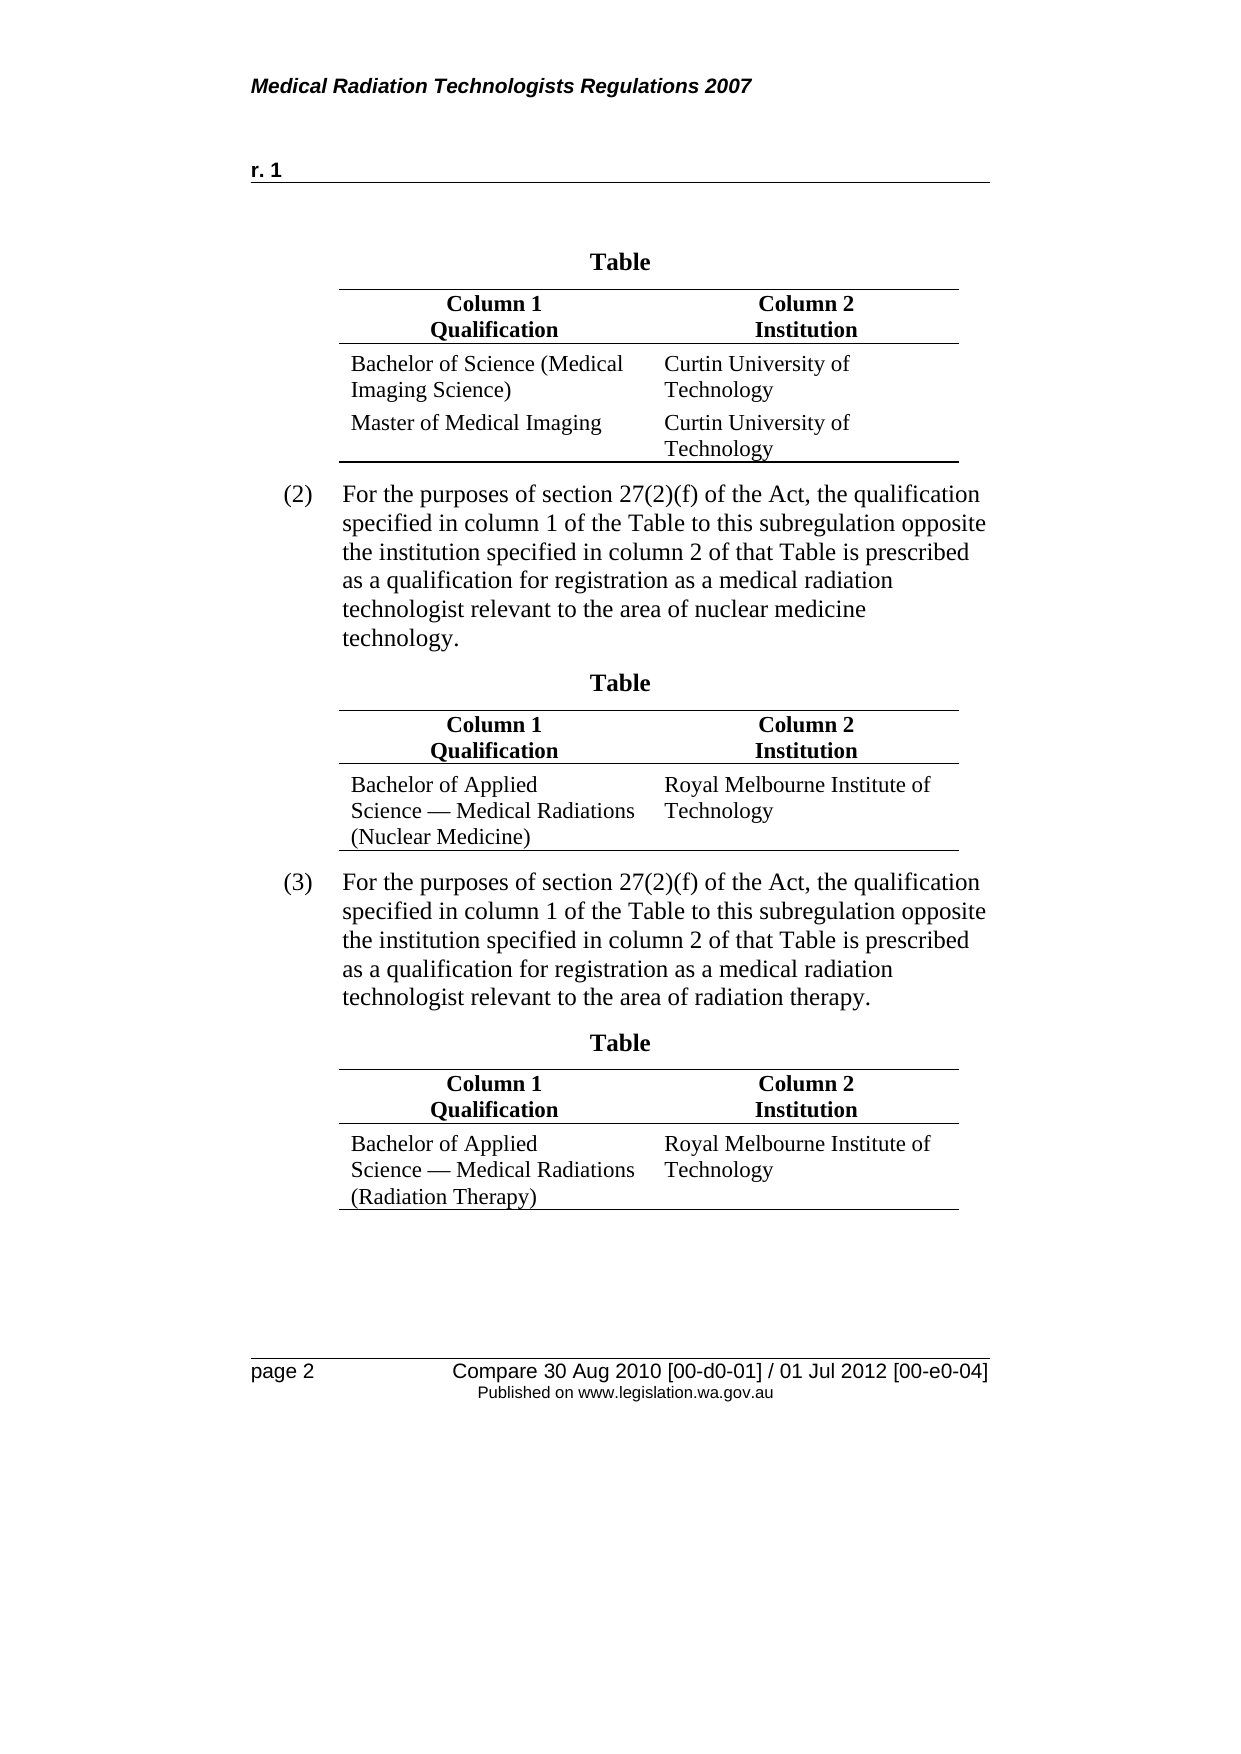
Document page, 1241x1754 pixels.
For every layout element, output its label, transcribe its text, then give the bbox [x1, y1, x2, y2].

subtitle Table [251, 247, 990, 276]
table_header Column 2 Institution [649, 1070, 959, 1123]
table_cell of Technology [649, 403, 959, 461]
table_cell of Technology [649, 344, 959, 402]
table_cell Bachelor of Applied Science — Medical Radiations (Radiation Therapy) [339, 1124, 649, 1209]
table_header Column 2 Institution [649, 711, 959, 763]
table_cell Bachelor of Science (Medical Imaging Science) [339, 344, 649, 402]
table_cell Royal Melbourne Institute of Technology [649, 1124, 959, 1209]
text (2) For the purposes of section 27(2)(f) of the Act, the qualification specified in column 1 of the Table to this subregulation opposite the institution specified in column 2 of that Table is prescribed as a qualification for registration as a medical radiation technologist relevant to the area of nuclear medicine technology. [251, 479, 990, 652]
table_header Column 1 Qualification [339, 290, 649, 342]
text (3) For the purposes of section 27(2)(f) of the Act, the qualification specified in column 1 of the Table to this subregulation opposite the institution specified in column 2 of that Table is prescribed as a qualification for registration as a medical radiation technologist relevant to the area of radiation therapy. [251, 867, 990, 1011]
table_header Column 2 Institution [649, 290, 959, 342]
subtitle Table [251, 668, 990, 697]
table_header Column 1 Qualification [339, 711, 649, 763]
table_cell Master of Medical Imaging [339, 403, 649, 461]
subtitle Table [251, 1028, 990, 1057]
table_cell Royal Melbourne Institute of Technology [649, 764, 959, 850]
table_cell Bachelor of Applied Science — Medical Radiations (Nuclear Medicine) [339, 764, 649, 850]
table_header Column 1 Qualification [339, 1070, 649, 1123]
